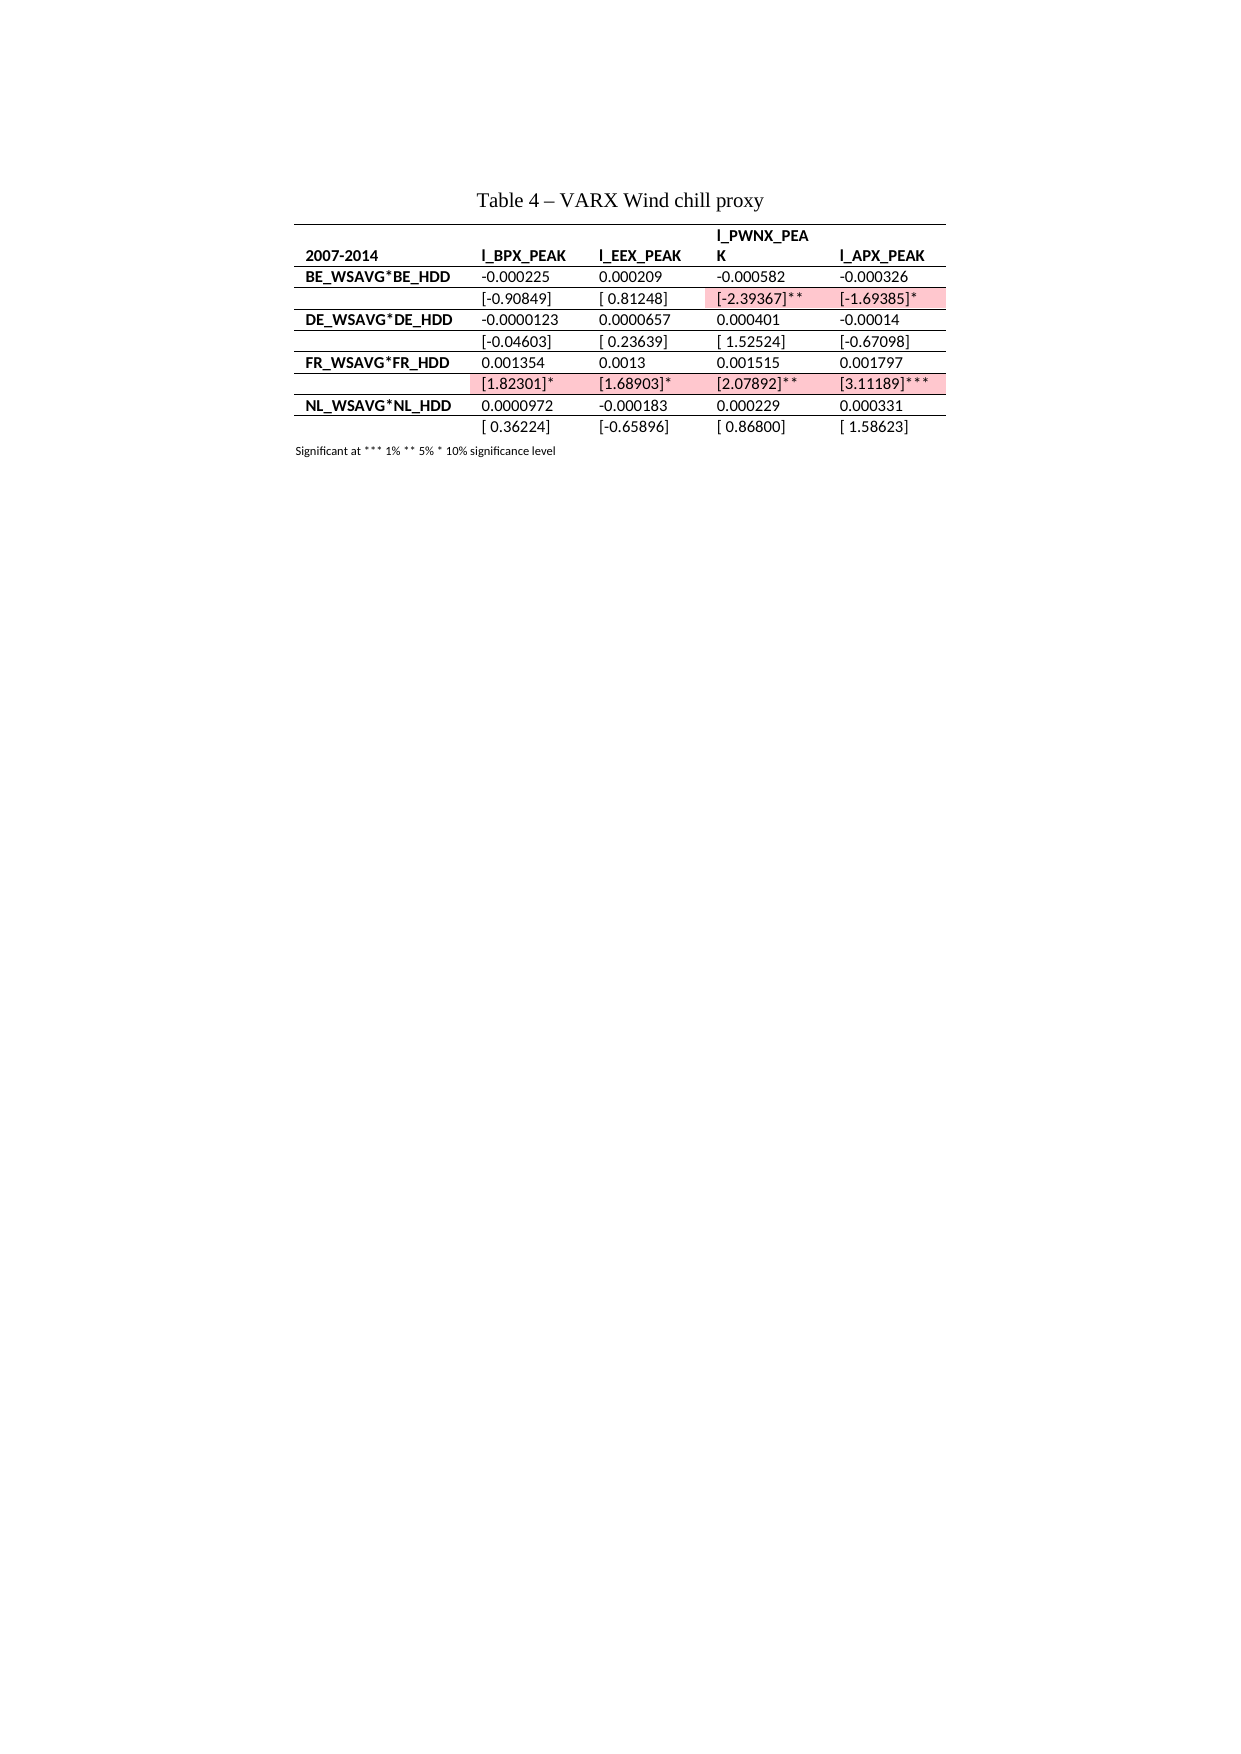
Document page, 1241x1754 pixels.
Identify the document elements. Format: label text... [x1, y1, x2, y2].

table_cell 0.0013 [588, 352, 705, 372]
table_cell 0.001515 [705, 352, 828, 372]
table_cell [ 0.81248] [588, 288, 705, 308]
table_cell -0.0000123 [470, 310, 588, 330]
table_cell [ 1.52524] [705, 331, 828, 351]
table_cell [-0.65896] [588, 416, 705, 437]
table_cell FR_WSAVG*FR_HDD [294, 352, 470, 372]
table_cell [ 0.23639] [588, 331, 705, 351]
table_header 2007-2014 [294, 225, 470, 266]
table_cell 0.001797 [828, 352, 946, 372]
table_cell [-1.69385]* [828, 288, 946, 308]
table_cell 0.000229 [705, 395, 828, 415]
table_cell 0.001354 [470, 352, 588, 372]
table_cell BE_WSAVG*BE_HDD [294, 267, 470, 287]
table_cell 0.000331 [828, 395, 946, 415]
table_header l_PWNX_PEAK [705, 225, 828, 266]
text Table 4 – VARX Wind chill proxy [177, 187, 1063, 212]
table_cell -0.00014 [828, 310, 946, 330]
table_cell 0.000401 [705, 310, 828, 330]
table_cell [1.68903]* [588, 374, 705, 394]
table_cell 0.0000972 [470, 395, 588, 415]
table_cell [2.07892]** [705, 374, 828, 394]
table_cell NL_WSAVG*NL_HDD [294, 395, 470, 415]
table_header l_EEX_PEAK [588, 225, 705, 266]
table_cell 0.000209 [588, 267, 705, 287]
table_header l_BPX_PEAK [470, 225, 588, 266]
table_cell [294, 288, 470, 308]
table_cell [-0.04603] [470, 331, 588, 351]
text Significant at *** 1% ** 5% * 10% significance level [177, 443, 1063, 458]
table_cell DE_WSAVG*DE_HDD [294, 310, 470, 330]
table_cell -0.000326 [828, 267, 946, 287]
table_cell [3.11189]*** [828, 374, 946, 394]
table_cell [ 1.58623] [828, 416, 946, 437]
table_cell [-0.90849] [470, 288, 588, 308]
table_cell [294, 416, 470, 437]
table_cell [294, 331, 470, 351]
table_cell -0.000183 [588, 395, 705, 415]
table_cell [ 0.36224] [470, 416, 588, 437]
table_cell -0.000582 [705, 267, 828, 287]
table_cell -0.000225 [470, 267, 588, 287]
table_header l_APX_PEAK [828, 225, 946, 266]
table_cell [-2.39367]** [705, 288, 828, 308]
table_cell 0.0000657 [588, 310, 705, 330]
table_cell [ 0.86800] [705, 416, 828, 437]
table_cell [1.82301]* [470, 374, 588, 394]
table_cell [294, 374, 470, 394]
table_cell [-0.67098] [828, 331, 946, 351]
